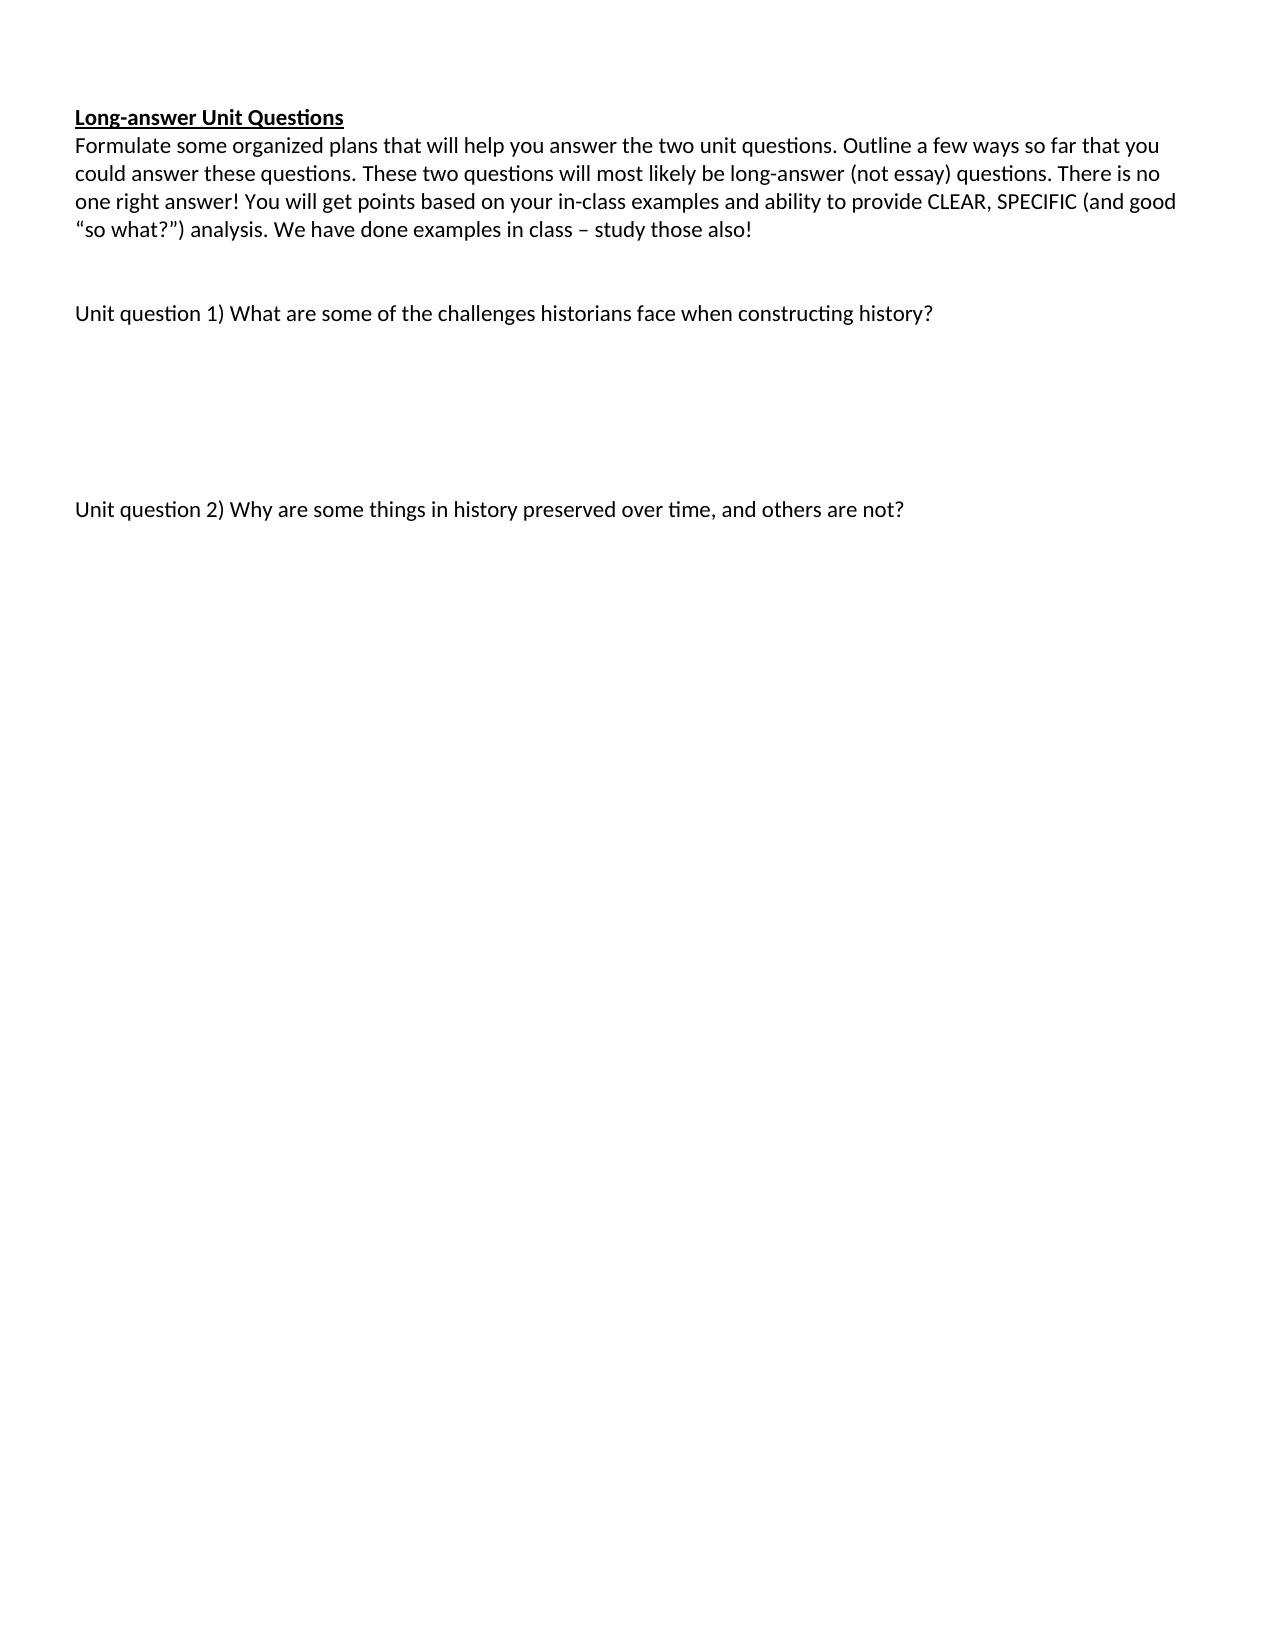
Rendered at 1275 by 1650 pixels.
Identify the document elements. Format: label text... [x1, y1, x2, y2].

text Long-answer Unit Questions [75, 103, 1200, 131]
text Formulate some organized plans that will help you answer the two unit questions. Outline a few ways so far that you could answer these questions. These two questions will most likely be long-answer (not essay) questions. There is no one right answer! You will get points based on your in-class examples and ability to provide CLEAR, SPECIFIC (and good “so what?”) analysis. We have done examples in class – study those also! [75, 131, 1200, 243]
text Unit question 2) Why are some things in history preserved over time, and others are not? [75, 495, 1200, 523]
text Unit question 1) What are some of the challenges historians face when constructing history? [75, 299, 1200, 327]
